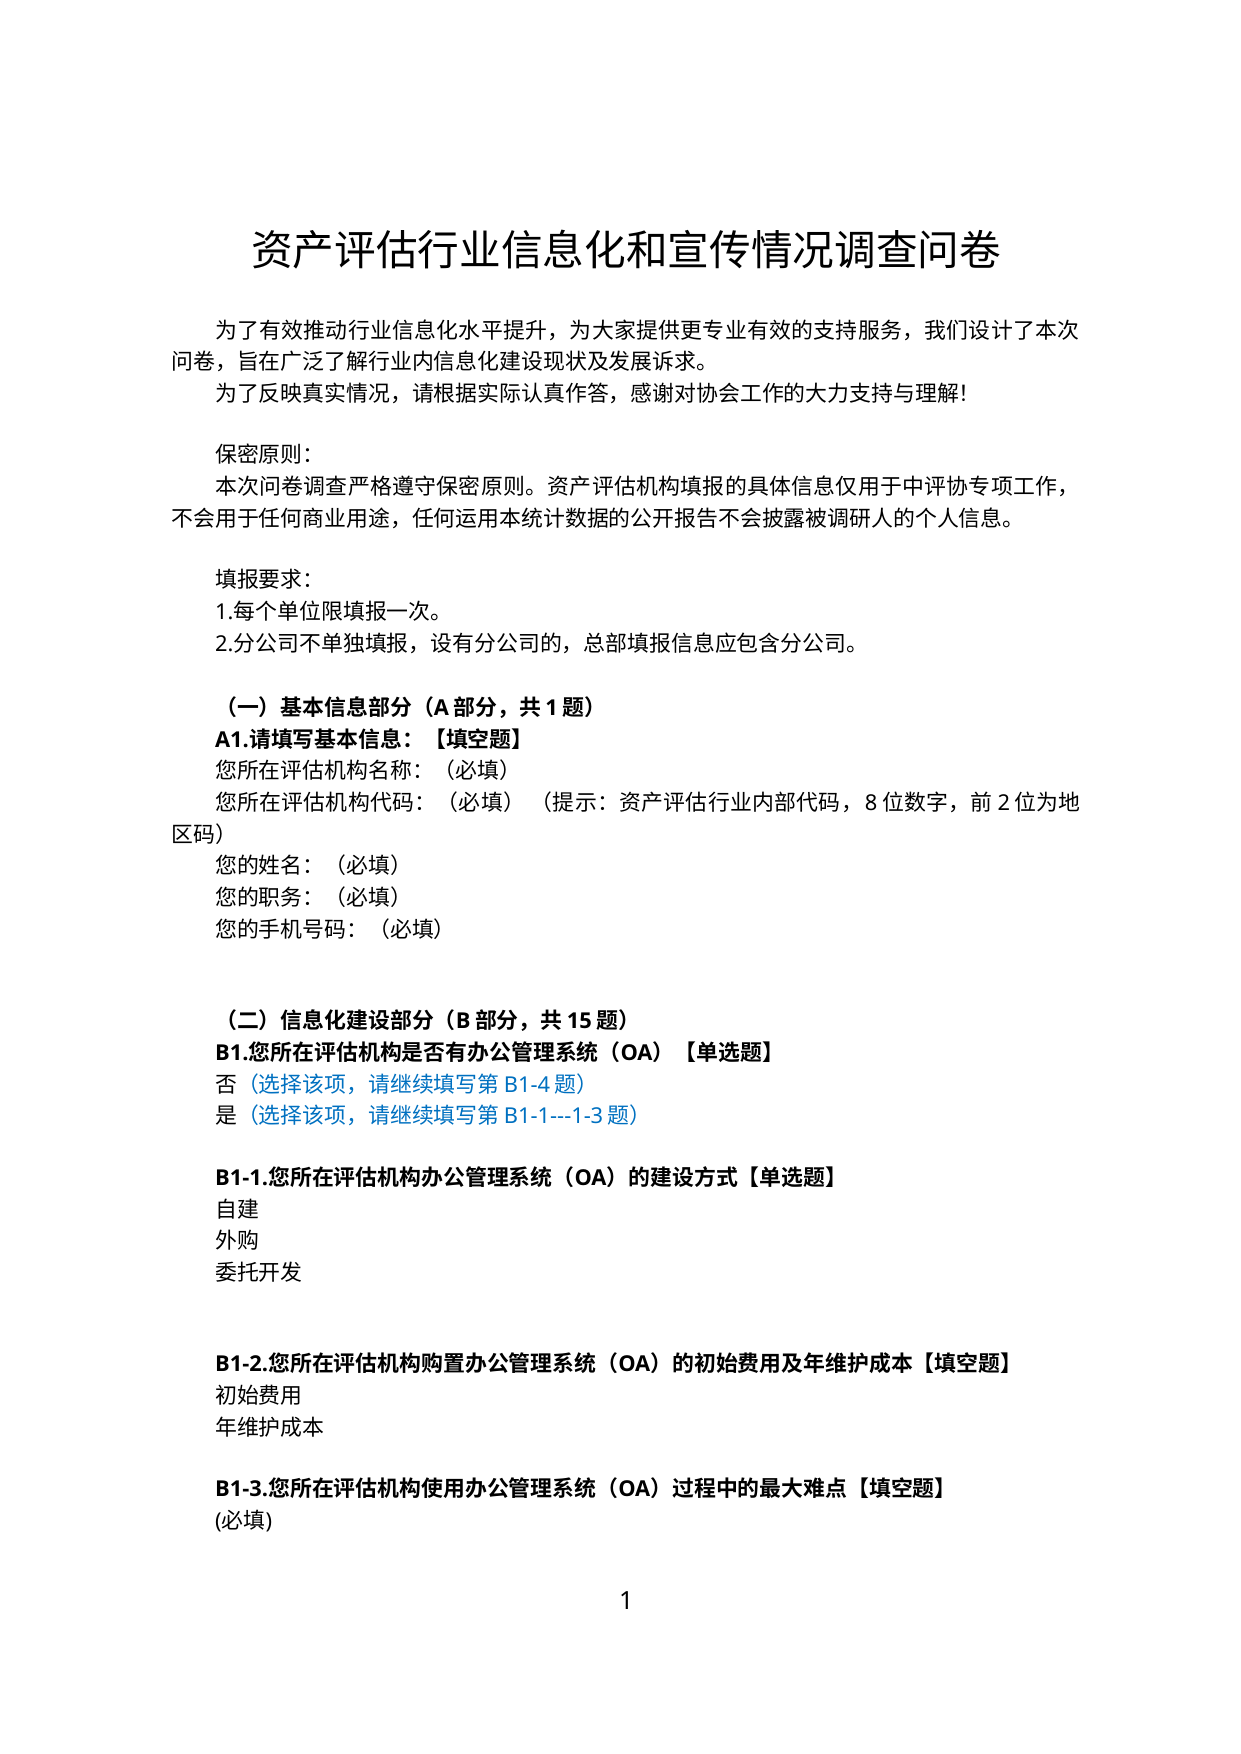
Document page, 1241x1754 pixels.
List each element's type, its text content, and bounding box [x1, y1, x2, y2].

text 否（选择该项，请继续填写第B1-4题） [171, 1067, 1081, 1098]
text 您的手机号码：（必填） [171, 912, 1081, 943]
text 外购 [171, 1223, 1081, 1255]
text （一）基本信息部分（A部分，共1题） [171, 690, 1081, 722]
text 2.分公司不单独填报，设有分公司的，总部填报信息应包含分公司。 [171, 626, 1081, 657]
text B1.您所在评估机构是否有办公管理系统（OA）【单选题】 [171, 1035, 1081, 1067]
text 自建 [171, 1192, 1081, 1223]
text 本次问卷调查严格遵守保密原则。资产评估机构填报的具体信息仅用于中评协专项工作，不会用于任何商业用途，任何运用本统计数据的公开报告不会披露被调研人的个人信息。 [171, 469, 1081, 532]
text 您的姓名：（必填） [171, 848, 1081, 880]
text 委托开发 [171, 1255, 1081, 1287]
text 年维护成本 [171, 1410, 1081, 1441]
text A1.请填写基本信息：【填空题】 [171, 722, 1081, 753]
text B1-1.您所在评估机构办公管理系统（OA）的建设方式【单选题】 [171, 1160, 1081, 1192]
text 初始费用 [171, 1378, 1081, 1410]
text 资产评估行业信息化和宣传情况调查问卷 [171, 215, 1081, 280]
text （二）信息化建设部分（B部分，共15题） [171, 1003, 1081, 1035]
text 您的职务：（必填） [171, 880, 1081, 912]
text 您所在评估机构名称：（必填） [171, 753, 1081, 785]
text 保密原则： [171, 437, 1081, 469]
text B1-3.您所在评估机构使用办公管理系统（OA）过程中的最大难点【填空题】 [171, 1471, 1081, 1503]
text 1.每个单位限填报一次。 [171, 594, 1081, 626]
text B1-2.您所在评估机构购置办公管理系统（OA）的初始费用及年维护成本【填空题】 [171, 1346, 1081, 1378]
text 为了反映真实情况，请根据实际认真作答，感谢对协会工作的大力支持与理解！ [171, 376, 1081, 408]
text 是（选择该项，请继续填写第B1-1---1-3题） [171, 1098, 1081, 1130]
text (必填) [171, 1503, 1081, 1535]
text 为了有效推动行业信息化水平提升，为大家提供更专业有效的支持服务，我们设计了本次问卷，旨在广泛了解行业内信息化建设现状及发展诉求。 [171, 313, 1081, 376]
text 填报要求： [171, 562, 1081, 594]
text 您所在评估机构代码：（必填） （提示：资产评估行业内部代码，8位数字，前2位为地区码） [171, 785, 1081, 848]
